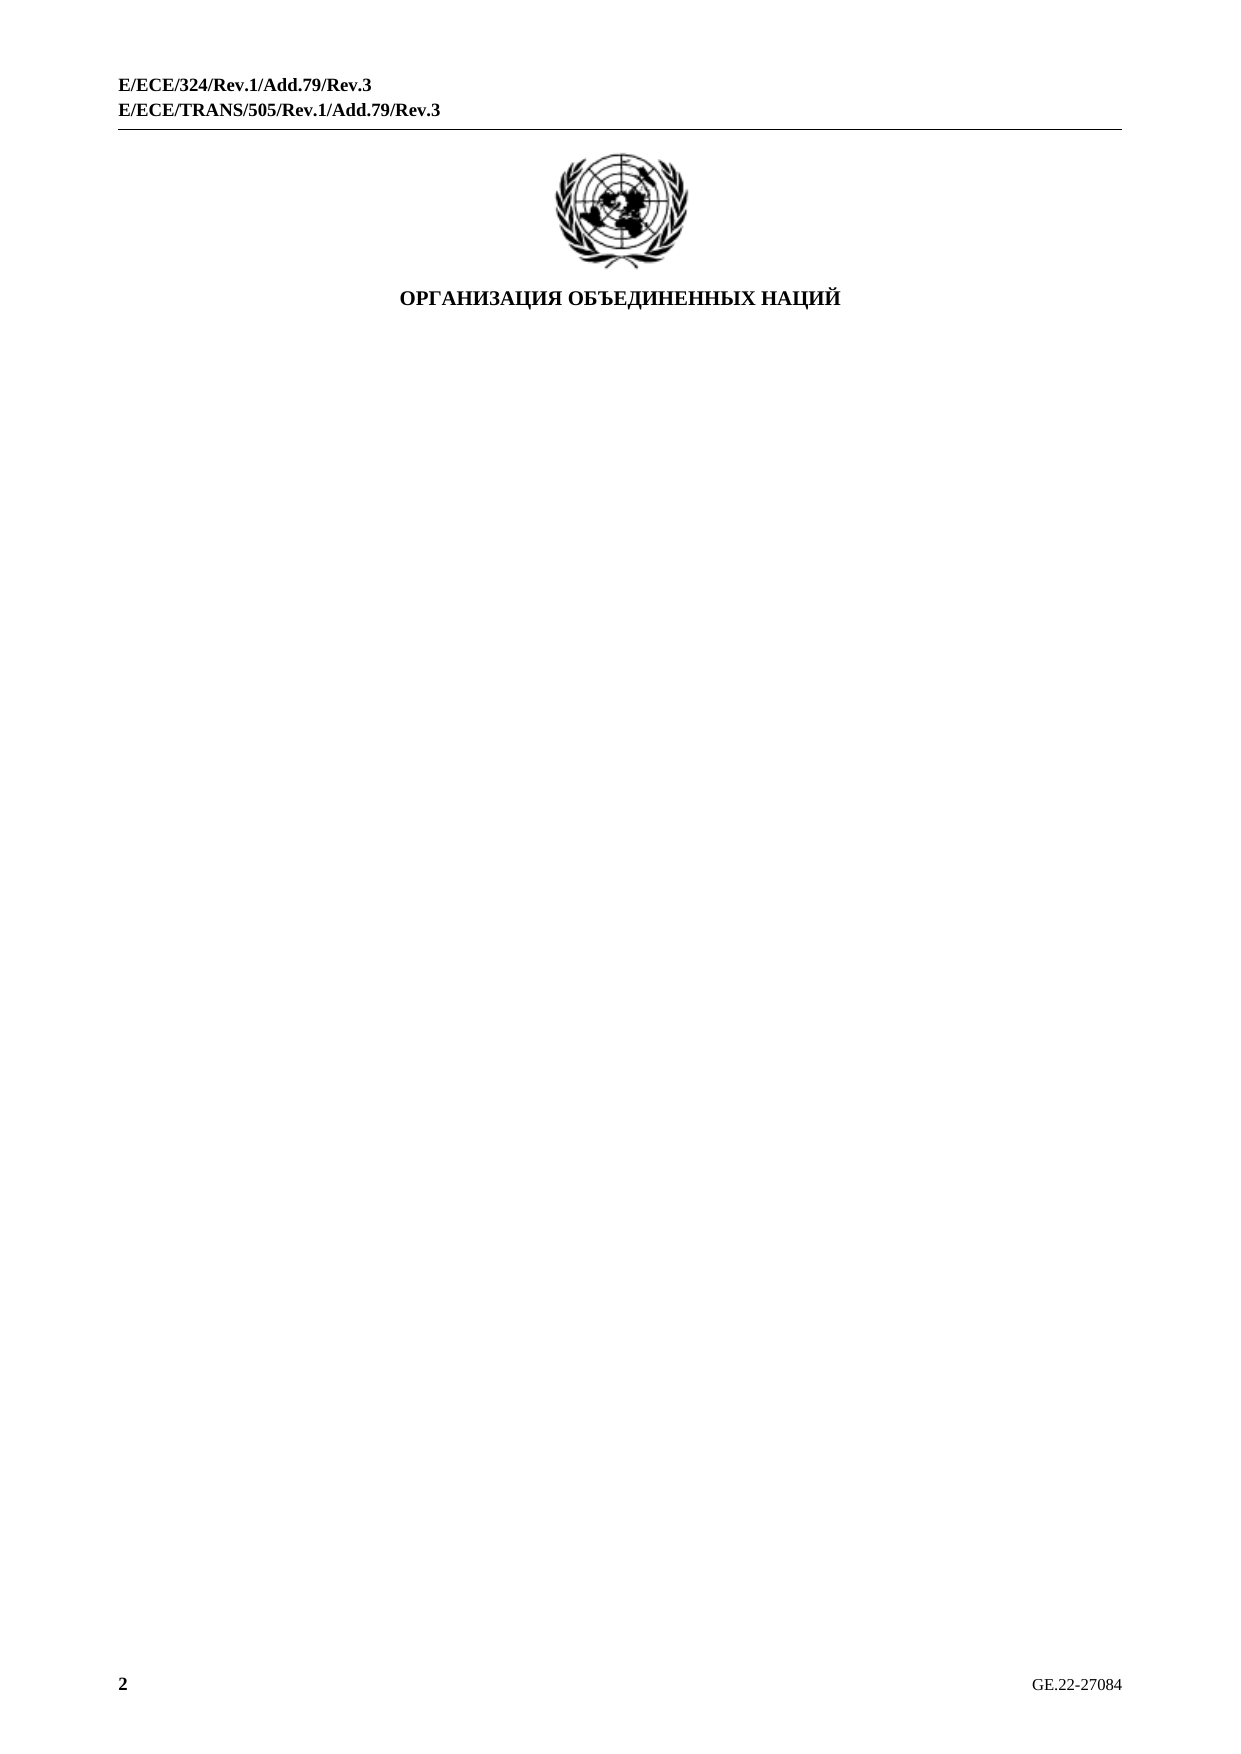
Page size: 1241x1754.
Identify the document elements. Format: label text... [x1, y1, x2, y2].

picture [547, 147, 693, 273]
text ОРГАНИЗАЦИЯ ОБЪЕДИНЕННЫХ НАЦИЙ [236, 285, 1004, 310]
